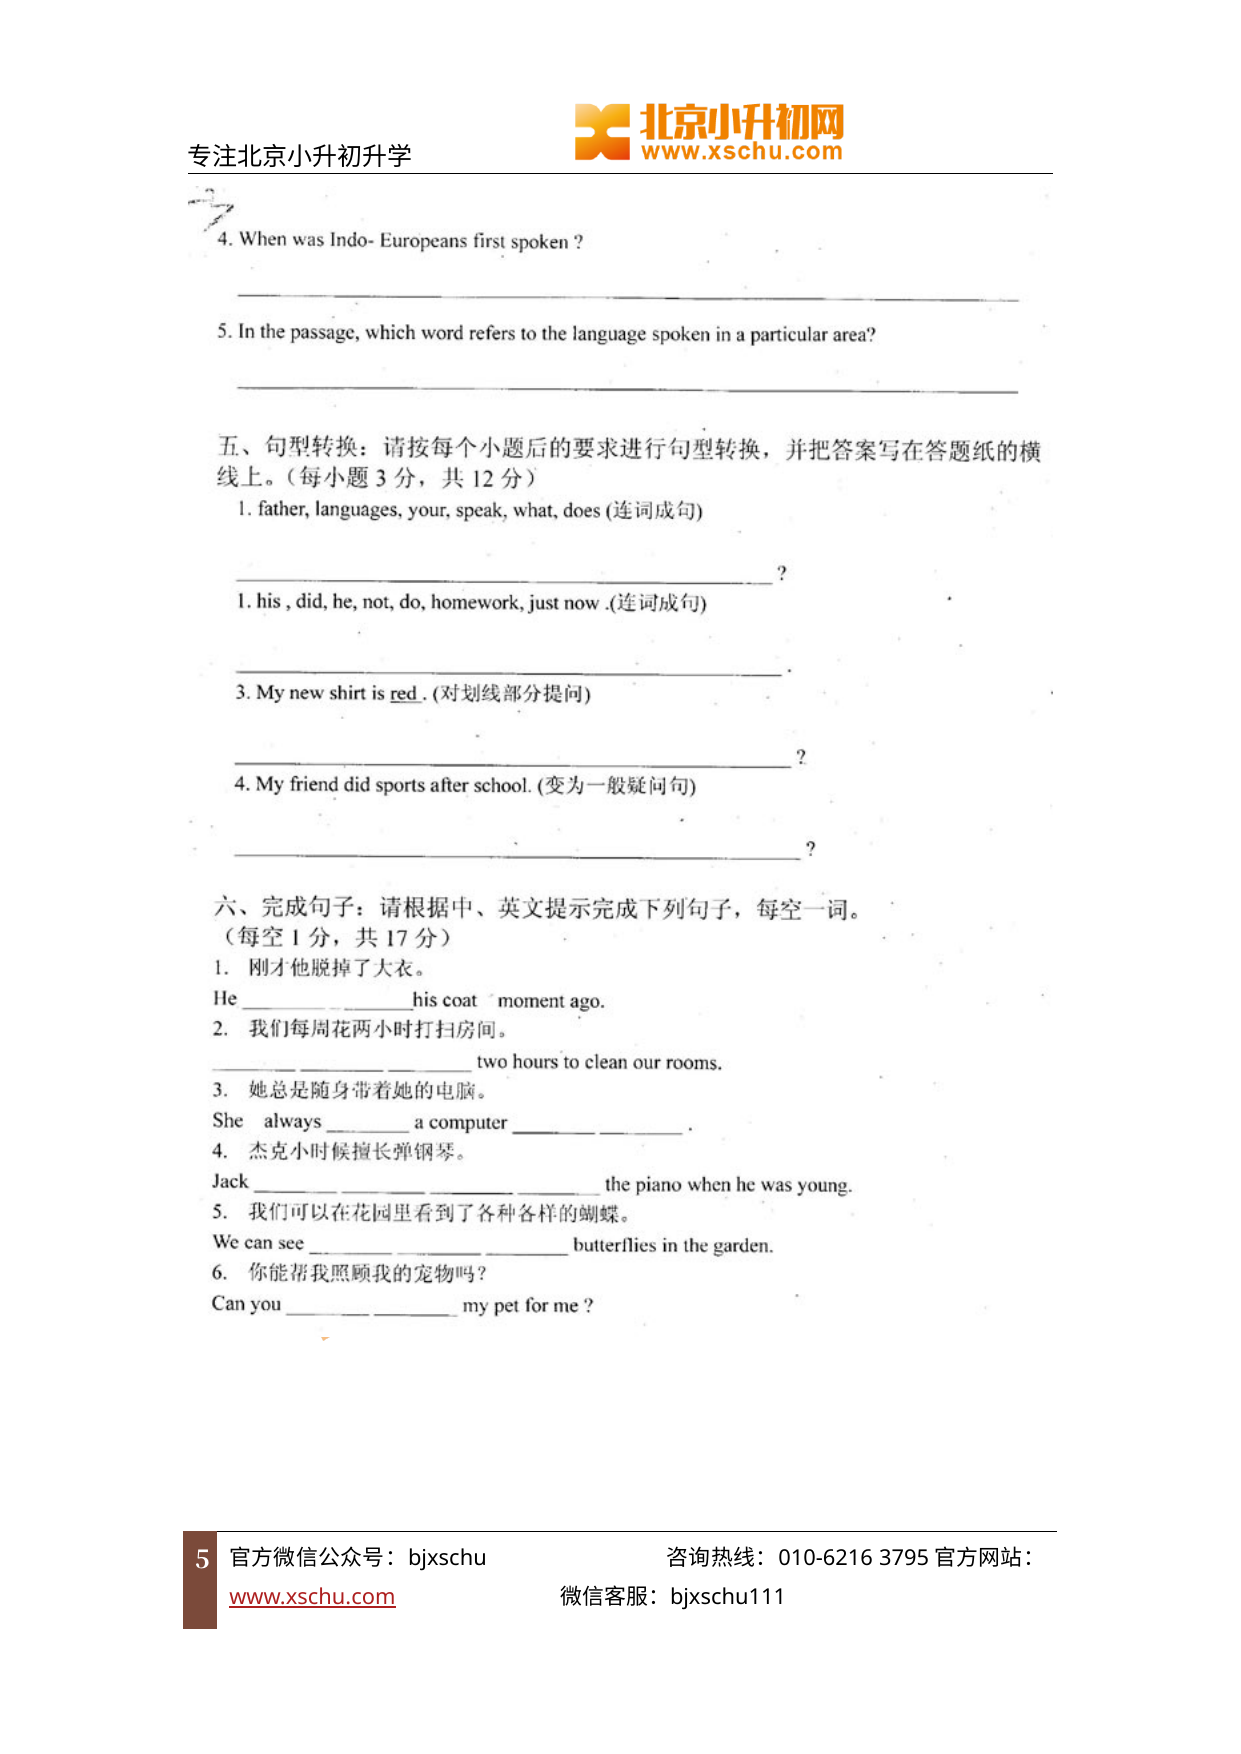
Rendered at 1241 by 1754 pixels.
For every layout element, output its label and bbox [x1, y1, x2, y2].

picture [187, 186, 1053, 1481]
picture [569, 88, 850, 166]
